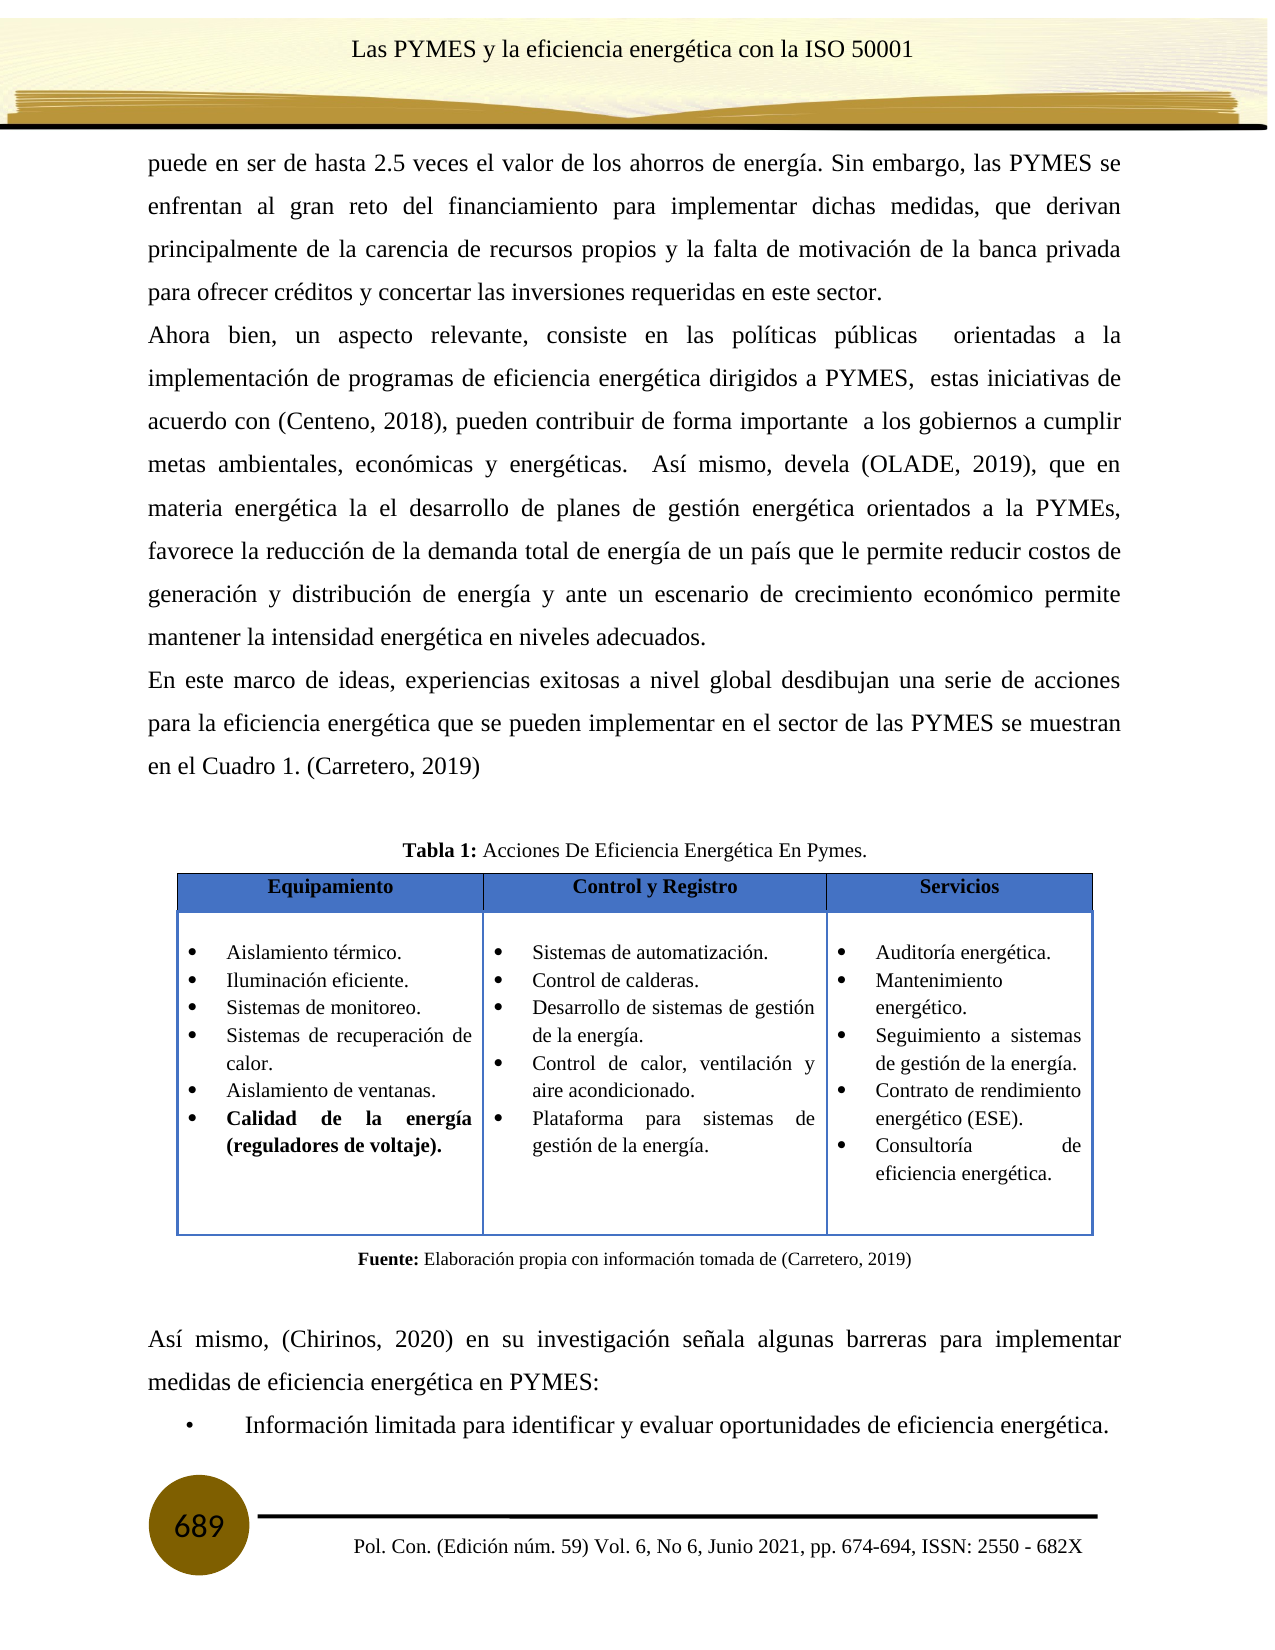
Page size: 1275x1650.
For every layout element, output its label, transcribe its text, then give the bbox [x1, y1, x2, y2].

table_header Equipamiento [178, 874, 483, 910]
text Tabla 1: Acciones De Eficiencia Energética En Pymes. [148, 838, 1122, 862]
table_header Servicios [827, 874, 1092, 910]
table_cell Sistemas de automatización. Control de calderas. Desarrollo de sistemas de gestión de la energía. Control de calor, ventilación y aire acondicionado. Plataforma para sistemas de gestión de la energía. [484, 913, 826, 1234]
list Información limitada para identificar y evaluar oportunidades de eficiencia energética. [185, 1410, 1122, 1439]
table_cell Auditoría energética. Mantenimiento energético. Seguimiento a sistemas de gestión de la energía. Contrato de rendimiento energético (ESE). Consultoría de eficiencia energética. [828, 913, 1091, 1234]
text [148, 148, 1122, 306]
table_cell Aislamiento térmico. Iluminación eficiente. Sistemas de monitoreo. Sistemas de recuperación de calor. Aislamiento de ventanas. Calidad de la energía (reguladores de voltaje). [179, 913, 482, 1234]
text Fuente: Elaboración propia con información tomada de (Carretero, 2019) [148, 874, 1122, 1270]
text En este marco de ideas, experiencias exitosas a nivel global desdibujan una serie de acciones para la eficiencia energética que se pueden implementar en el sector de las PYMES se muestran en el Cuadro 1. (Carretero, 2019) [148, 665, 1122, 780]
table_header Control y Registro [484, 874, 826, 910]
picture [0, 18, 1268, 131]
text Así mismo, (Chirinos, 2020) en su investigación señala algunas barreras para implementar medidas de eficiencia energética en PYMES: [148, 1324, 1122, 1396]
text Ahora bien, un aspecto relevante, consiste en las políticas públicas orientadas a la implementación de programas de eficiencia energética dirigidos a PYMES, estas iniciativas de acuerdo con (Centeno, 2018), pueden contribuir de forma importante a los gobiernos a cumplir metas ambientales, económicas y energéticas. Así mismo, devela (OLADE, 2019), que en materia energética la el desarrollo de planes de gestión energética orientados a la PYMEs, favorece la reducción de la demanda total de energía de un país que le permite reducir costos de generación y distribución de energía y ante un escenario de crecimiento económico permite mantener la intensidad energética en niveles adecuados. [148, 320, 1122, 651]
